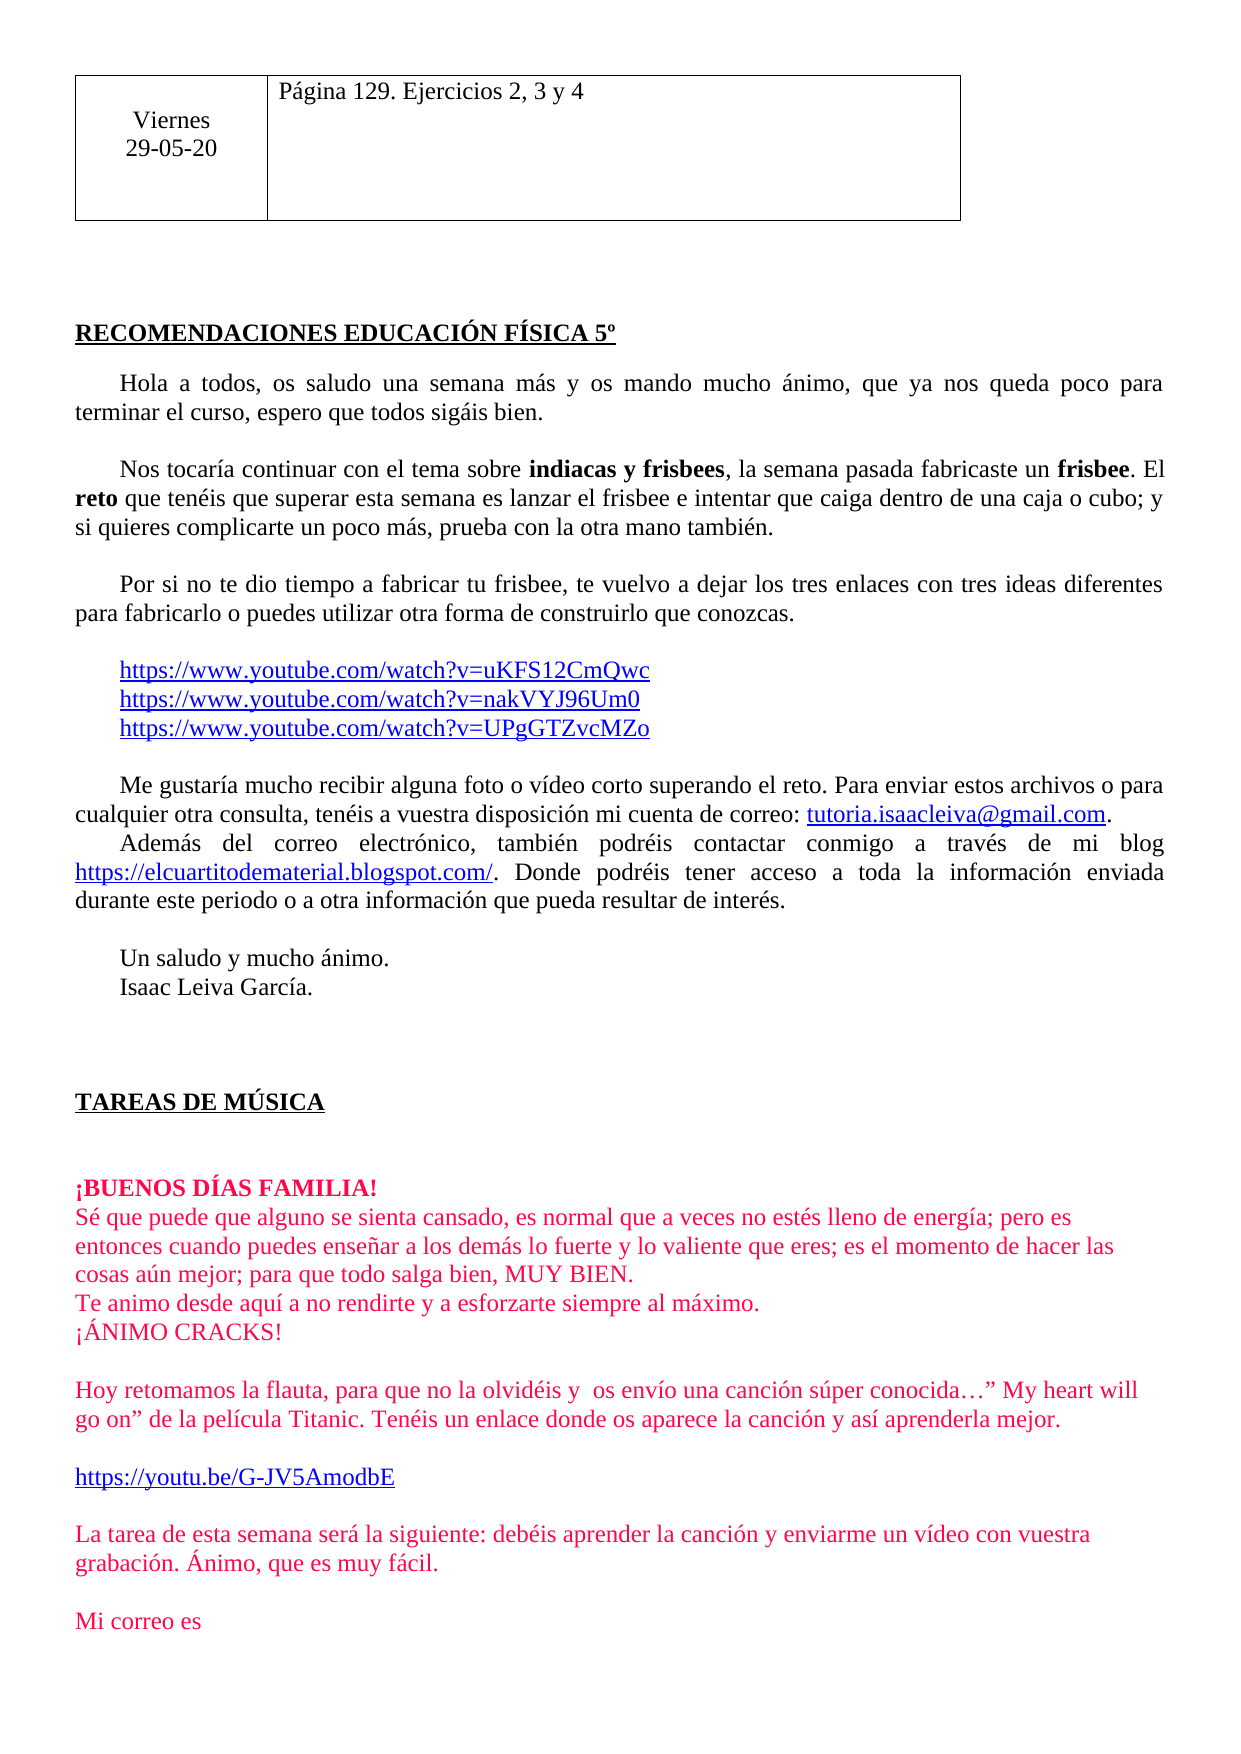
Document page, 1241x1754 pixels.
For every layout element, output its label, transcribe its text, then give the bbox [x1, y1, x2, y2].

text ¡BUENOS DÍAS FAMILIA! Sé que puede que alguno se sienta cansado, es normal que a veces no estés lleno de energía; pero es entonces cuando puedes enseñar a los demás lo fuerte y lo valiente que eres; es el momento de hacer las cosas aún mejor; para que todo salga bien, MUY BIEN. Te animo desde aquí a no rendirte y a esforzarte siempre al máximo. ¡ÁNIMO CRACKS! [75, 1173, 1165, 1346]
text TAREAS DE MÚSICA [75, 1087, 1165, 1115]
text La tarea de esta semana será la siguiente: debéis aprender la canción y enviarme un vídeo con vuestra grabación. Ánimo, que es muy fácil. [75, 1519, 1165, 1577]
table_cell Viernes 29-05-20 [76, 76, 267, 220]
text Además del correo electrónico, también podréis contactar conmigo a través de mi blog https://elcuartitodematerial.blogspot.com/. Donde podréis tener acceso a toda la información enviada durante este periodo o a otra información que pueda resultar de interés. [75, 828, 1165, 914]
text https://www.youtube.com/watch?v=nakVYJ96Um0 [75, 684, 1165, 713]
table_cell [268, 76, 960, 220]
text Por si no te dio tiempo a fabricar tu frisbee, te vuelvo a dejar los tres enlaces con tres ideas diferentes para fabricarlo o puedes utilizar otra forma de construirlo que conozcas. [75, 569, 1165, 627]
text Nos tocaría continuar con el tema sobre indiacas y frisbees, la semana pasada fabricaste un frisbee. El reto que tenéis que superar esta semana es lanzar el frisbee e intentar que caiga dentro de una caja o cubo; y si quieres complicarte un poco más, prueba con la otra mano también. [75, 454, 1165, 540]
text Un saludo y mucho ánimo. [75, 943, 1165, 972]
text Me gustaría mucho recibir alguna foto o vídeo corto superando el reto. Para enviar estos archivos o para cualquier otra consulta, tenéis a vuestra disposición mi cuenta de correo: tutoria.isaacleiva@gmail.com. [75, 770, 1165, 828]
text RECOMENDACIONES EDUCACIÓN FÍSICA 5º [75, 318, 1165, 347]
text Mi correo es [75, 1606, 1165, 1635]
text Isaac Leiva García. [75, 972, 1165, 1000]
text https://youtu.be/G-JV5AmodbE [75, 1462, 1165, 1490]
text https://www.youtube.com/watch?v=uKFS12CmQwc [75, 655, 1165, 684]
text Hoy retomamos la flauta, para que no la olvidéis y os envío una canción súper conocida…” My heart will go on” de la película Titanic. Tenéis un enlace donde os aparece la canción y así aprenderla mejor. [75, 1375, 1165, 1432]
text https://www.youtube.com/watch?v=UPgGTZvcMZo [75, 713, 1165, 742]
text Hola a todos, os saludo una semana más y os mando mucho ánimo, que ya nos queda poco para terminar el curso, espero que todos sigáis bien. [75, 368, 1165, 425]
